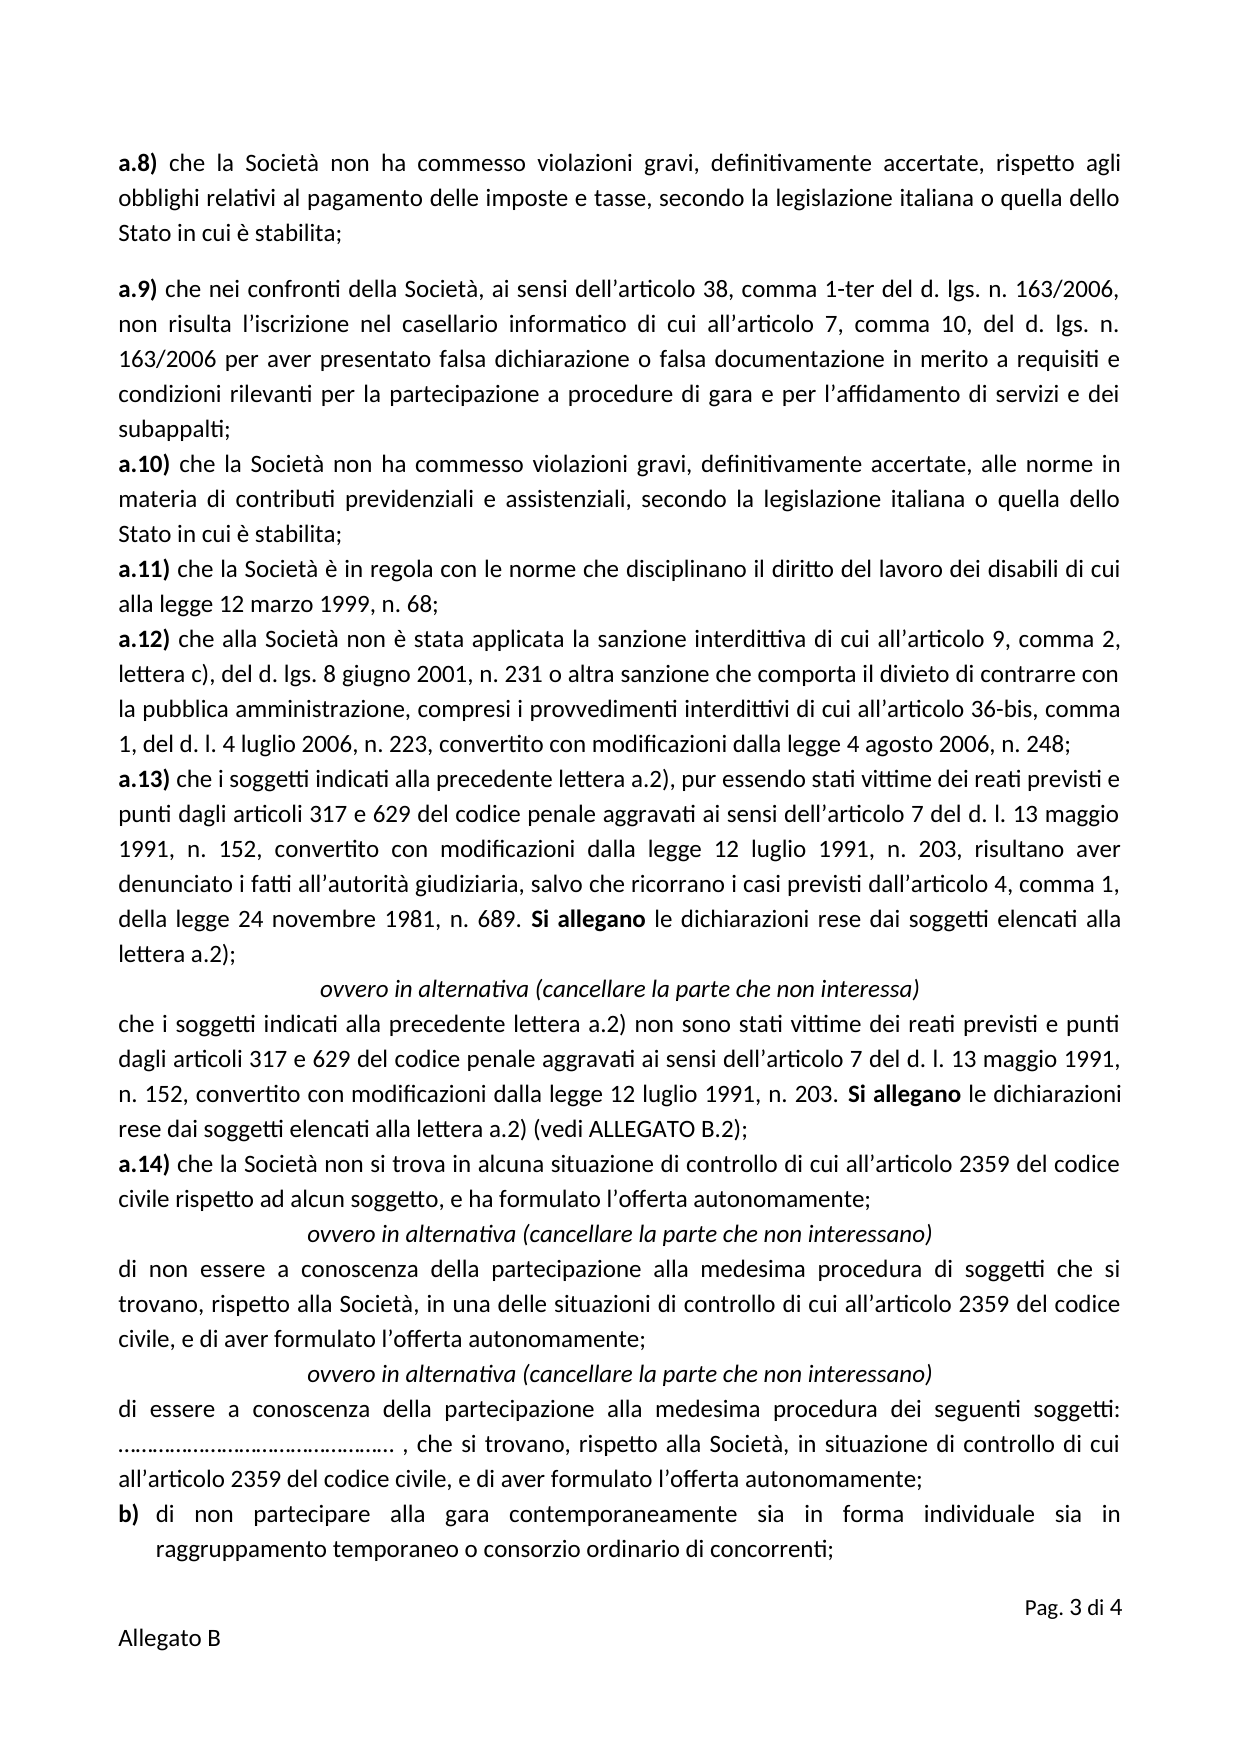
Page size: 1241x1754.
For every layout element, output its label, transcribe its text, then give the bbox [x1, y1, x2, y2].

text a.10) che la Società non ha commesso violazioni gravi, definitivamente accertate, alle norme in materia di contributi previdenziali e assistenziali, secondo la legislazione italiana o quella dello Stato in cui è stabilita; [118, 448, 1122, 549]
text che i soggetti indicati alla precedente lettera a.2) non sono stati vittime dei reati previsti e punti dagli articoli 317 e 629 del codice penale aggravati ai sensi dell’articolo 7 del d. l. 13 maggio 1991, n. 152, convertito con modificazioni dalla legge 12 luglio 1991, n. 203. Si allegano le dichiarazioni rese dai soggetti elencati alla lettera a.2) (vedi ALLEGATO B.2); [118, 1008, 1122, 1144]
text ovvero in alternativa (cancellare la parte che non interessano) [118, 1218, 1122, 1249]
text ovvero in alternativa (cancellare la parte che non interessano) [118, 1358, 1122, 1389]
text a.8) che la Società non ha commesso violazioni gravi, definitivamente accertate, rispetto agli obblighi relativi al pagamento delle imposte e tasse, secondo la legislazione italiana o quella dello Stato in cui è stabilita; [118, 148, 1122, 248]
text a.14) che la Società non si trova in alcuna situazione di controllo di cui all’articolo 2359 del codice civile rispetto ad alcun soggetto, e ha formulato l’offerta autonomamente; [118, 1148, 1122, 1214]
text a.13) che i soggetti indicati alla precedente lettera a.2), pur essendo stati vittime dei reati previsti e punti dagli articoli 317 e 629 del codice penale aggravati ai sensi dell’articolo 7 del d. l. 13 maggio 1991, n. 152, convertito con modificazioni dalla legge 12 luglio 1991, n. 203, risultano aver denunciato i fatti all’autorità giudiziaria, salvo che ricorrano i casi previsti dall’articolo 4, comma 1, della legge 24 novembre 1981, n. 689. Si allegano le dichiarazioni rese dai soggetti elencati alla lettera a.2); [118, 763, 1122, 969]
text di non essere a conoscenza della partecipazione alla medesima procedura di soggetti che si trovano, rispetto alla Società, in una delle situazioni di controllo di cui all’articolo 2359 del codice civile, e di aver formulato l’offerta autonomamente; [118, 1253, 1122, 1354]
text a.12) che alla Società non è stata applicata la sanzione interdittiva di cui all’articolo 9, comma 2, lettera c), del d. lgs. 8 giugno 2001, n. 231 o altra sanzione che comporta il divieto di contrarre con la pubblica amministrazione, compresi i provvedimenti interdittivi di cui all’articolo 36-bis, comma 1, del d. l. 4 luglio 2006, n. 223, convertito con modificazioni dalla legge 4 agosto 2006, n. 248; [118, 623, 1122, 759]
text di essere a conoscenza della partecipazione alla medesima procedura dei seguenti soggetti: ………………………………………… , che si trovano, rispetto alla Società, in situazione di controllo di cui all’articolo 2359 del codice civile, e di aver formulato l’offerta autonomamente; [118, 1393, 1122, 1494]
text a.11) che la Società è in regola con le norme che disciplinano il diritto del lavoro dei disabili di cui alla legge 12 marzo 1999, n. 68; [118, 553, 1122, 619]
text ovvero in alternativa (cancellare la parte che non interessa) [118, 973, 1122, 1004]
list di non partecipare alla gara contemporaneamente sia in forma individuale sia in raggruppamento temporaneo o consorzio ordinario di concorrenti; [118, 1498, 1122, 1564]
text a.9) che nei confronti della Società, ai sensi dell’articolo 38, comma 1-ter del d. lgs. n. 163/2006, non risulta l’iscrizione nel casellario informatico di cui all’articolo 7, comma 10, del d. lgs. n. 163/2006 per aver presentato falsa dichiarazione o falsa documentazione in merito a requisiti e condizioni rilevanti per la partecipazione a procedure di gara e per l’affidamento di servizi e dei subappalti; [118, 273, 1122, 444]
